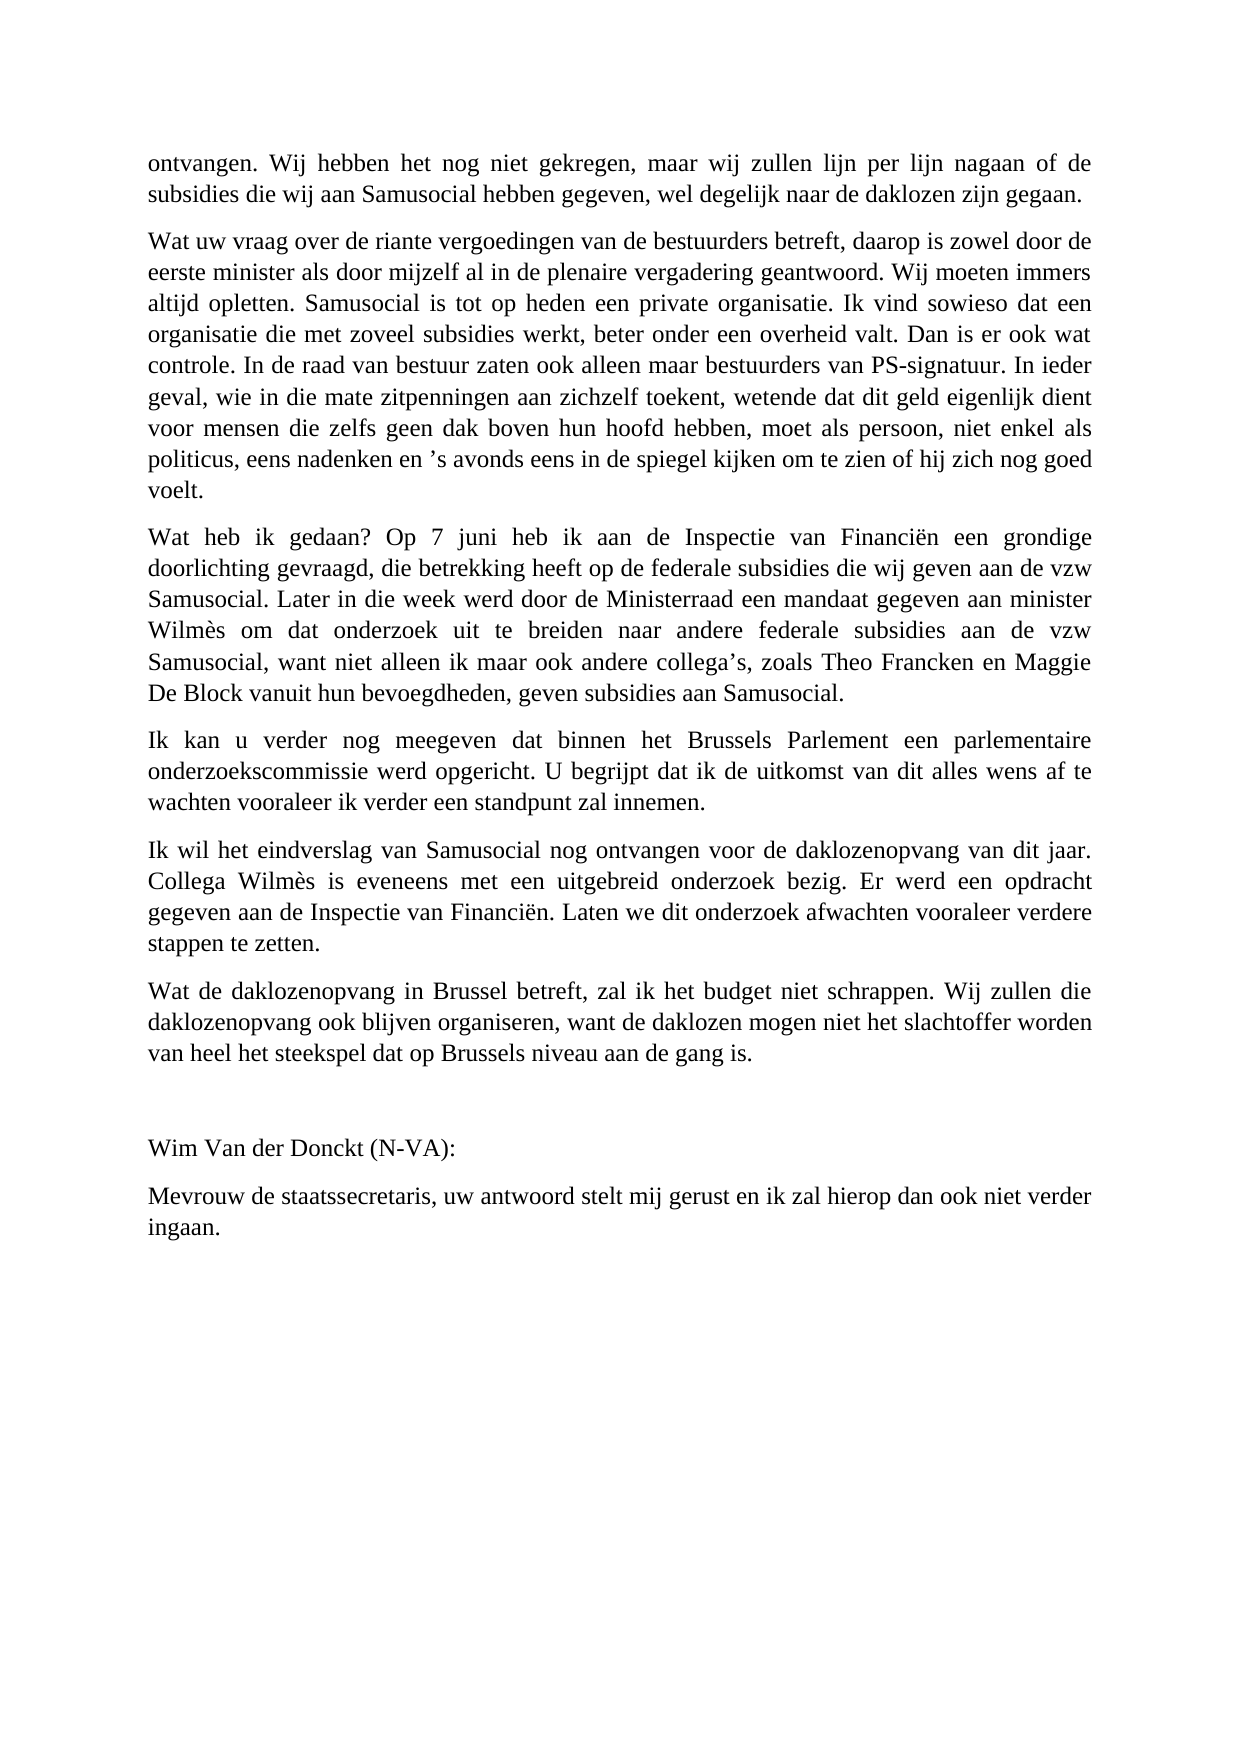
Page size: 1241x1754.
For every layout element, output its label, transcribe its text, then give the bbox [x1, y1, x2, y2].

text Ik kan u verder nog meegeven dat binnen het Brussels Parlement een parlementaire onderzoekscommissie werd opgericht. U begrijpt dat ik de uitkomst van dit alles wens af te wachten vooraleer ik verder een standpunt zal innemen. [148, 725, 1093, 816]
text Wat uw vraag over de riante vergoedingen van de bestuurders betreft, daarop is zowel door de eerste minister als door mijzelf al in de plenaire vergadering geantwoord. Wij moeten immers altijd opletten. Samusocial is tot op heden een private organisatie. Ik vind sowieso dat een organisatie die met zoveel subsidies werkt, beter onder een overheid valt. Dan is er ook wat controle. In de raad van bestuur zaten ook alleen maar bestuurders van PS-signatuur. In ieder geval, wie in die mate zitpenningen aan zichzelf toekent, wetende dat dit geld eigenlijk dient voor mensen die zelfs geen dak boven hun hoofd hebben, moet als persoon, niet enkel als politicus, eens nadenken en ’s avonds eens in de spiegel kijken om te zien of hij zich nog goed voelt. [148, 226, 1093, 503]
text Wat de daklozenopvang in Brussel betreft, zal ik het budget niet schrappen. Wij zullen die daklozenopvang ook blijven organiseren, want de daklozen mogen niet het slachtoffer worden van heel het steekspel dat op Brussels niveau aan de gang is. [148, 976, 1093, 1067]
text Ik wil het eindverslag van Samusocial nog ontvangen voor de daklozenopvang van dit jaar. Collega Wilmès is eveneens met een uitgebreid onderzoek bezig. Er werd een opdracht gegeven aan de Inspectie van Financiën. Laten we dit onderzoek afwachten vooraleer verdere stappen te zetten. [148, 835, 1093, 957]
text Mevrouw de staatssecretaris, uw antwoord stelt mij gerust en ik zal hierop dan ook niet verder ingaan. [148, 1181, 1093, 1241]
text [148, 148, 1093, 207]
text Wat heb ik gedaan? Op 7 juni heb ik aan de Inspectie van Financiën een grondige doorlichting gevraagd, die betrekking heeft op de federale subsidies die wij geven aan de vzw Samusocial. Later in die week werd door de Ministerraad een mandaat gegeven aan minister Wilmès om dat onderzoek uit te breiden naar andere federale subsidies aan de vzw Samusocial, want niet alleen ik maar ook andere collega’s, zoals Theo Francken en Maggie De Block vanuit hun bevoegdheden, geven subsidies aan Samusocial. [148, 522, 1093, 706]
text Wim Van der Donckt (N-VA): [148, 1133, 1093, 1162]
